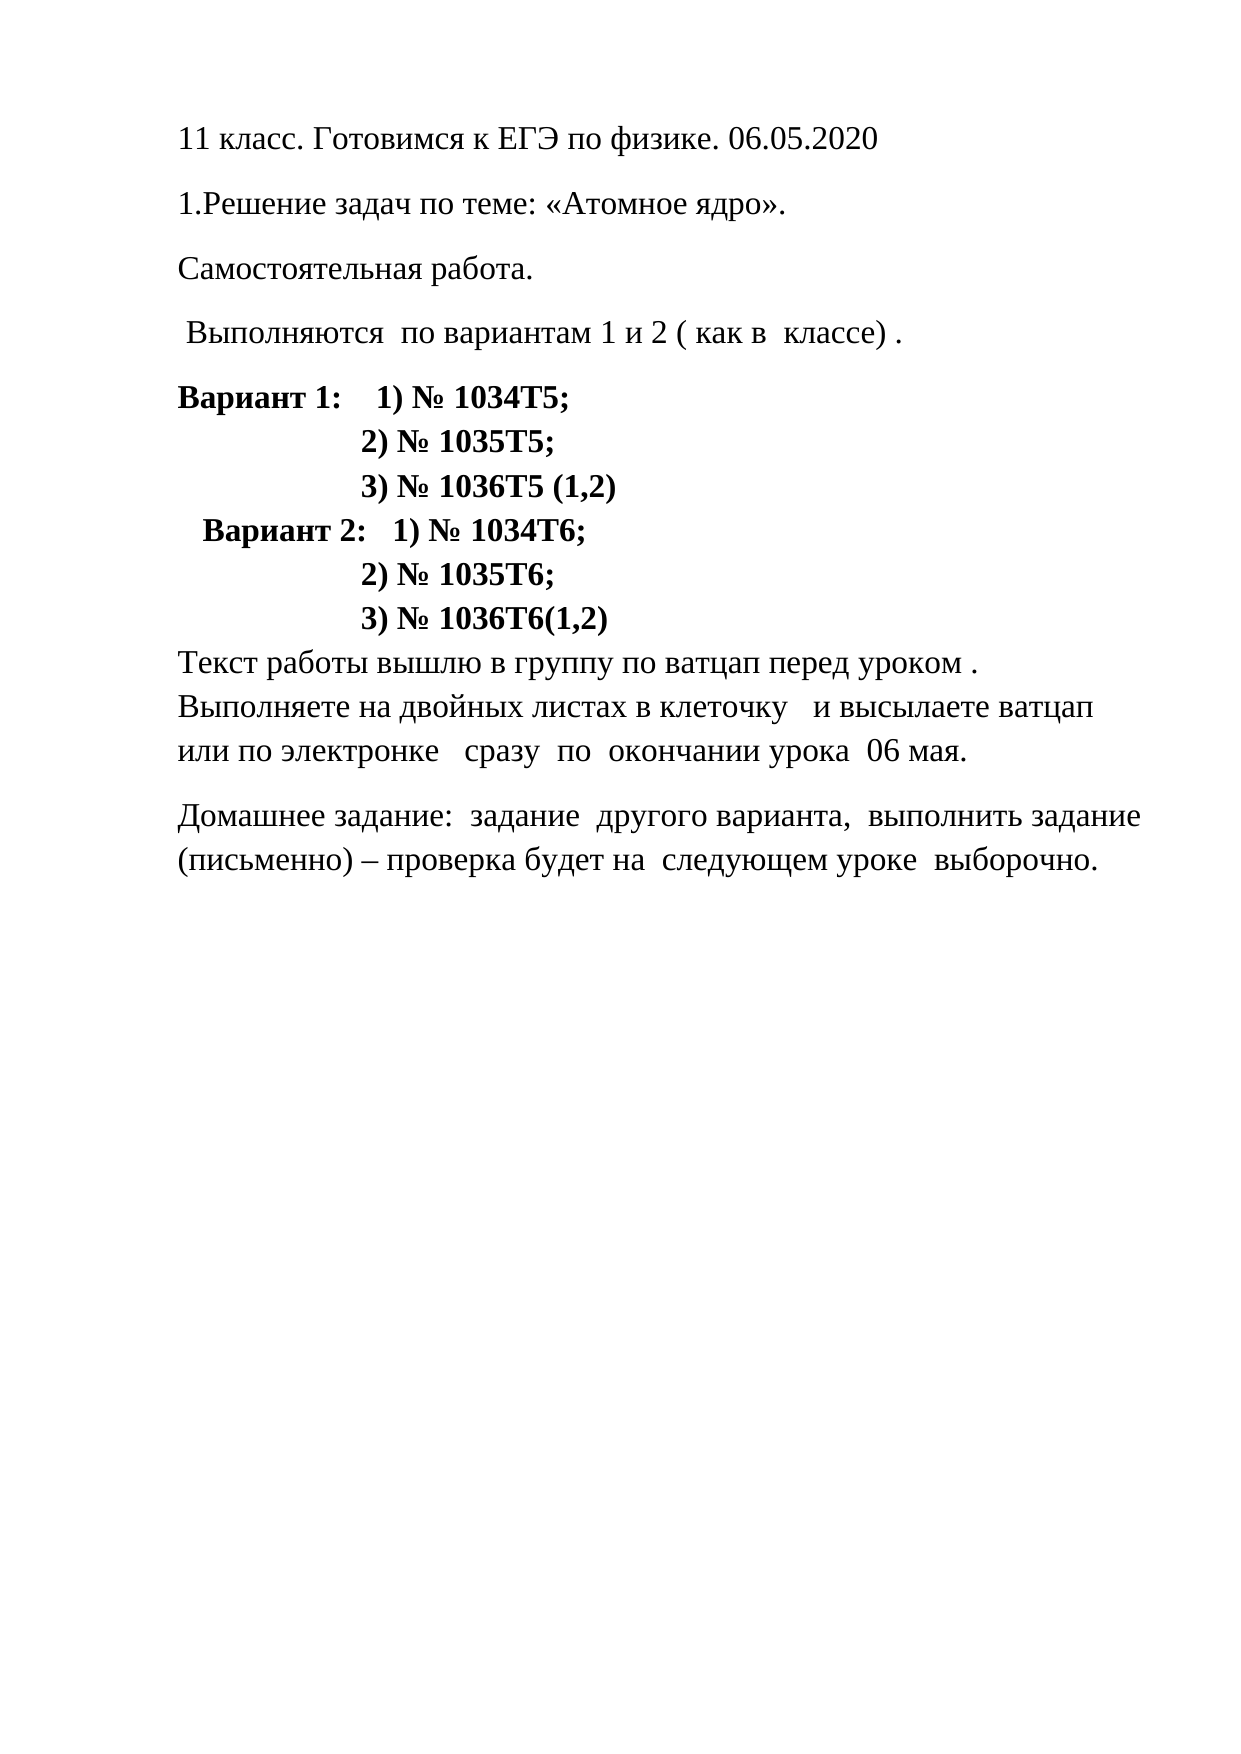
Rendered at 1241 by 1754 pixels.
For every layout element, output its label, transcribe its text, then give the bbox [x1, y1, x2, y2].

text 2) № 1035Т5; [177, 422, 1152, 460]
text 3) № 1036Т5 (1,2) [177, 466, 1152, 504]
text 2) № 1035Т6; [177, 554, 1152, 592]
text Выполняются по вариантам 1 и 2 ( как в классе) . [177, 313, 1152, 351]
text Вариант 2: 1) № 1034Т6; [177, 510, 1152, 548]
text Текст работы вышлю в группу по ватцап перед уроком . Выполняете на двойных листах в клеточку и высылаете ватцап или по электронке сразу по окончании урока 06 мая. [177, 642, 1152, 768]
text 11 класс. Готовимся к ЕГЭ по физике. 06.05.2020 [177, 118, 1152, 156]
text 3) № 1036Т6(1,2) [177, 598, 1152, 636]
text 1.Решение задач по теме: «Атомное ядро». [177, 183, 1152, 221]
text Домашнее задание: задание другого варианта, выполнить задание (письменно) – проверка будет на следующем уроке выборочно. [177, 795, 1152, 877]
text Вариант 1: 1) № 1034Т5; [177, 378, 1152, 416]
text Самостоятельная работа. [177, 248, 1152, 286]
